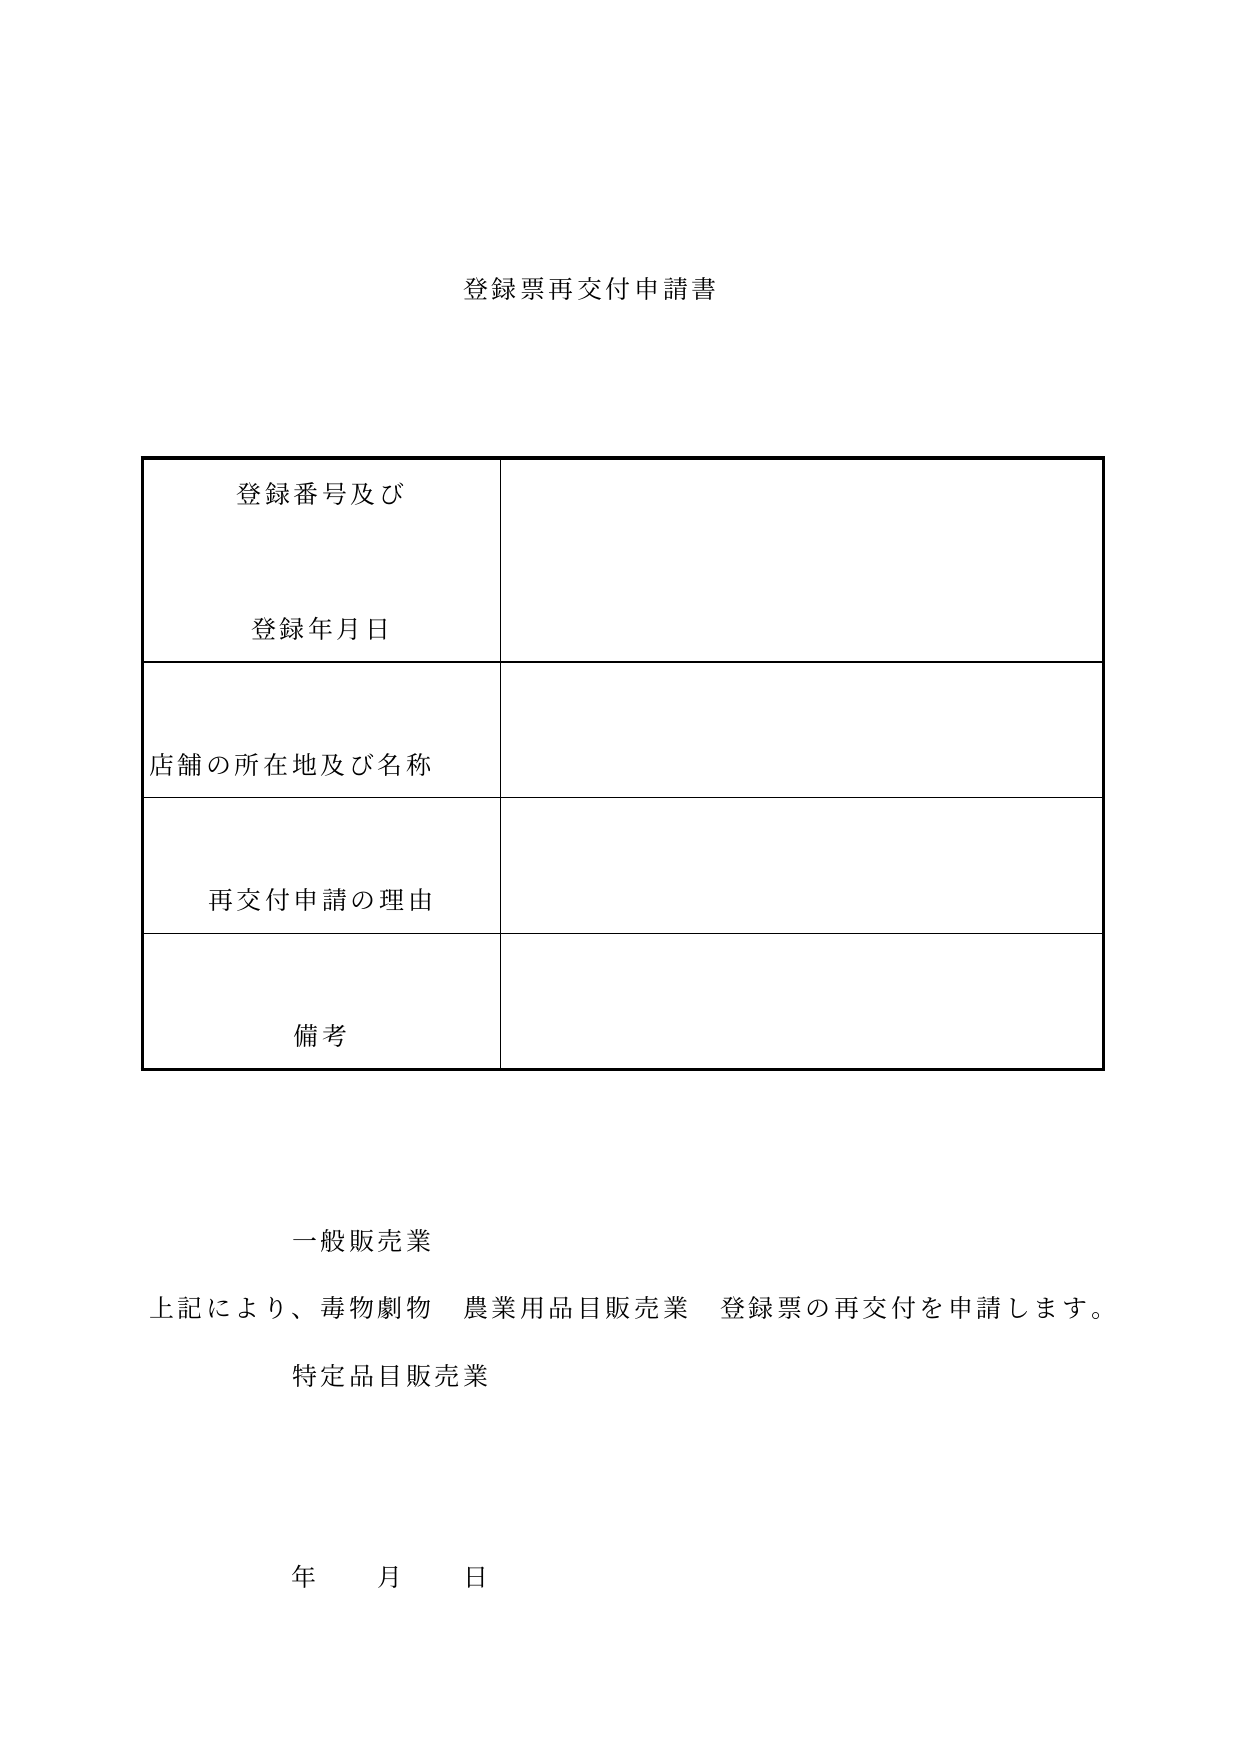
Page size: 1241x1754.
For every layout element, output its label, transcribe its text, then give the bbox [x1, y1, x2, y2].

table_cell 再交付申請の理由 [144, 798, 500, 933]
text 年 月 日 [121, 1542, 1119, 1610]
text 一般販売業 [121, 1206, 1119, 1273]
table_cell 店舗の所在地及び名称 [144, 663, 500, 797]
text 登録票再交付申請書 [121, 254, 1119, 322]
text 上記により、毒物劇物 農業用品目販売業 登録票の再交付を申請します。 [121, 1273, 1119, 1341]
table_header 登録番号及び 登録年月日 [144, 460, 500, 661]
table_cell [501, 934, 1102, 1068]
table_cell [501, 663, 1102, 797]
text 特定品目販売業 [121, 1341, 1119, 1408]
table_header [501, 460, 1102, 661]
table_cell 備考 [144, 934, 500, 1068]
table_cell [501, 798, 1102, 933]
